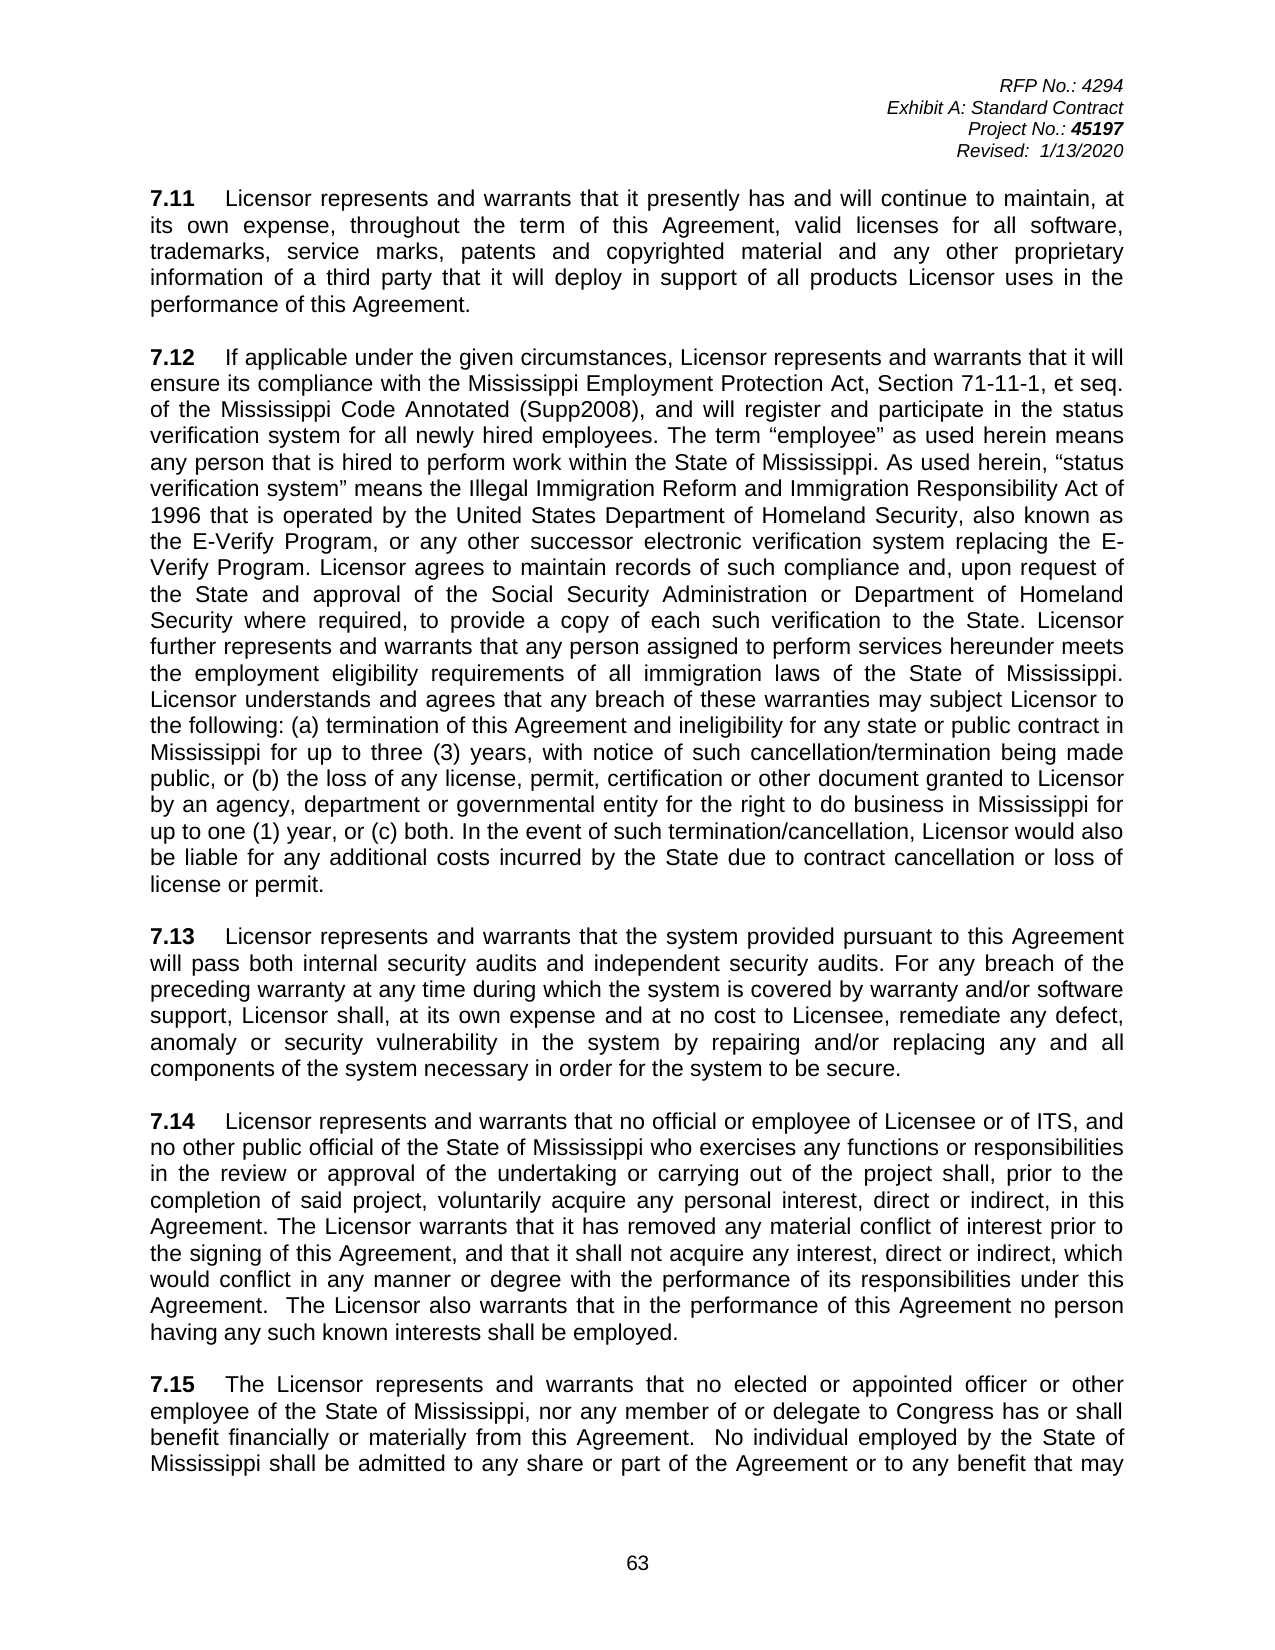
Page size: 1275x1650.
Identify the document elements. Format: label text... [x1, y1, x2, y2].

text 7.13 Licensor represents and warrants that the system provided pursuant to this Agreement will pass both internal security audits and independent security audits. For any breach of the preceding warranty at any time during which the system is covered by warranty and/or software support, Licensor shall, at its own expense and at no cost to Licensee, remediate any defect, anomaly or security vulnerability in the system by repairing and/or replacing any and all components of the system necessary in order for the system to be secure. [150, 923, 1125, 1081]
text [150, 1371, 1125, 1477]
text 7.12 If applicable under the given circumstances, Licensor represents and warrants that it will ensure its compliance with the Mississippi Employment Protection Act, Section 71-11-1, et seq. of the Mississippi Code Annotated (Supp2008), and will register and participate in the status verification system for all newly hired employees. The term “employee” as used herein means any person that is hired to perform work within the State of Mississippi. As used herein, “status verification system” means the Illegal Immigration Reform and Immigration Responsibility Act of 1996 that is operated by the United States Department of Homeland Security, also known as the E-Verify Program, or any other successor electronic verification system replacing the E-Verify Program. Licensor agrees to maintain records of such compliance and, upon request of the State and approval of the Social Security Administration or Department of Homeland Security where required, to provide a copy of each such verification to the State. Licensor further represents and warrants that any person assigned to perform services hereunder meets the employment eligibility requirements of all immigration laws of the State of Mississippi. Licensor understands and agrees that any breach of these warranties may subject Licensor to the following: (a) termination of this Agreement and ineligibility for any state or public contract in Mississippi for up to three (3) years, with notice of such cancellation/termination being made public, or (b) the loss of any license, permit, certification or other document granted to Licensor by an agency, department or governmental entity for the right to do business in Mississippi for up to one (1) year, or (c) both. In the event of such termination/cancellation, Licensor would also be liable for any additional costs incurred by the State due to contract cancellation or loss of license or permit. [150, 343, 1125, 897]
text 7.11 Licensor represents and warrants that it presently has and will continue to maintain, at its own expense, throughout the term of this Agreement, valid licenses for all software, trademarks, service marks, patents and copyrighted material and any other proprietary information of a third party that it will deploy in support of all products Licensor uses in the performance of this Agreement. [150, 185, 1125, 317]
text 7.14 Licensor represents and warrants that no official or employee of Licensee or of ITS, and no other public official of the State of Mississippi who exercises any functions or responsibilities in the review or approval of the undertaking or carrying out of the project shall, prior to the completion of said project, voluntarily acquire any personal interest, direct or indirect, in this Agreement. The Licensor warrants that it has removed any material conflict of interest prior to the signing of this Agreement, and that it shall not acquire any interest, direct or indirect, which would conflict in any manner or degree with the performance of its responsibilities under this Agreement. The Licensor also warrants that in the performance of this Agreement no person having any such known interests shall be employed. [150, 1108, 1125, 1345]
